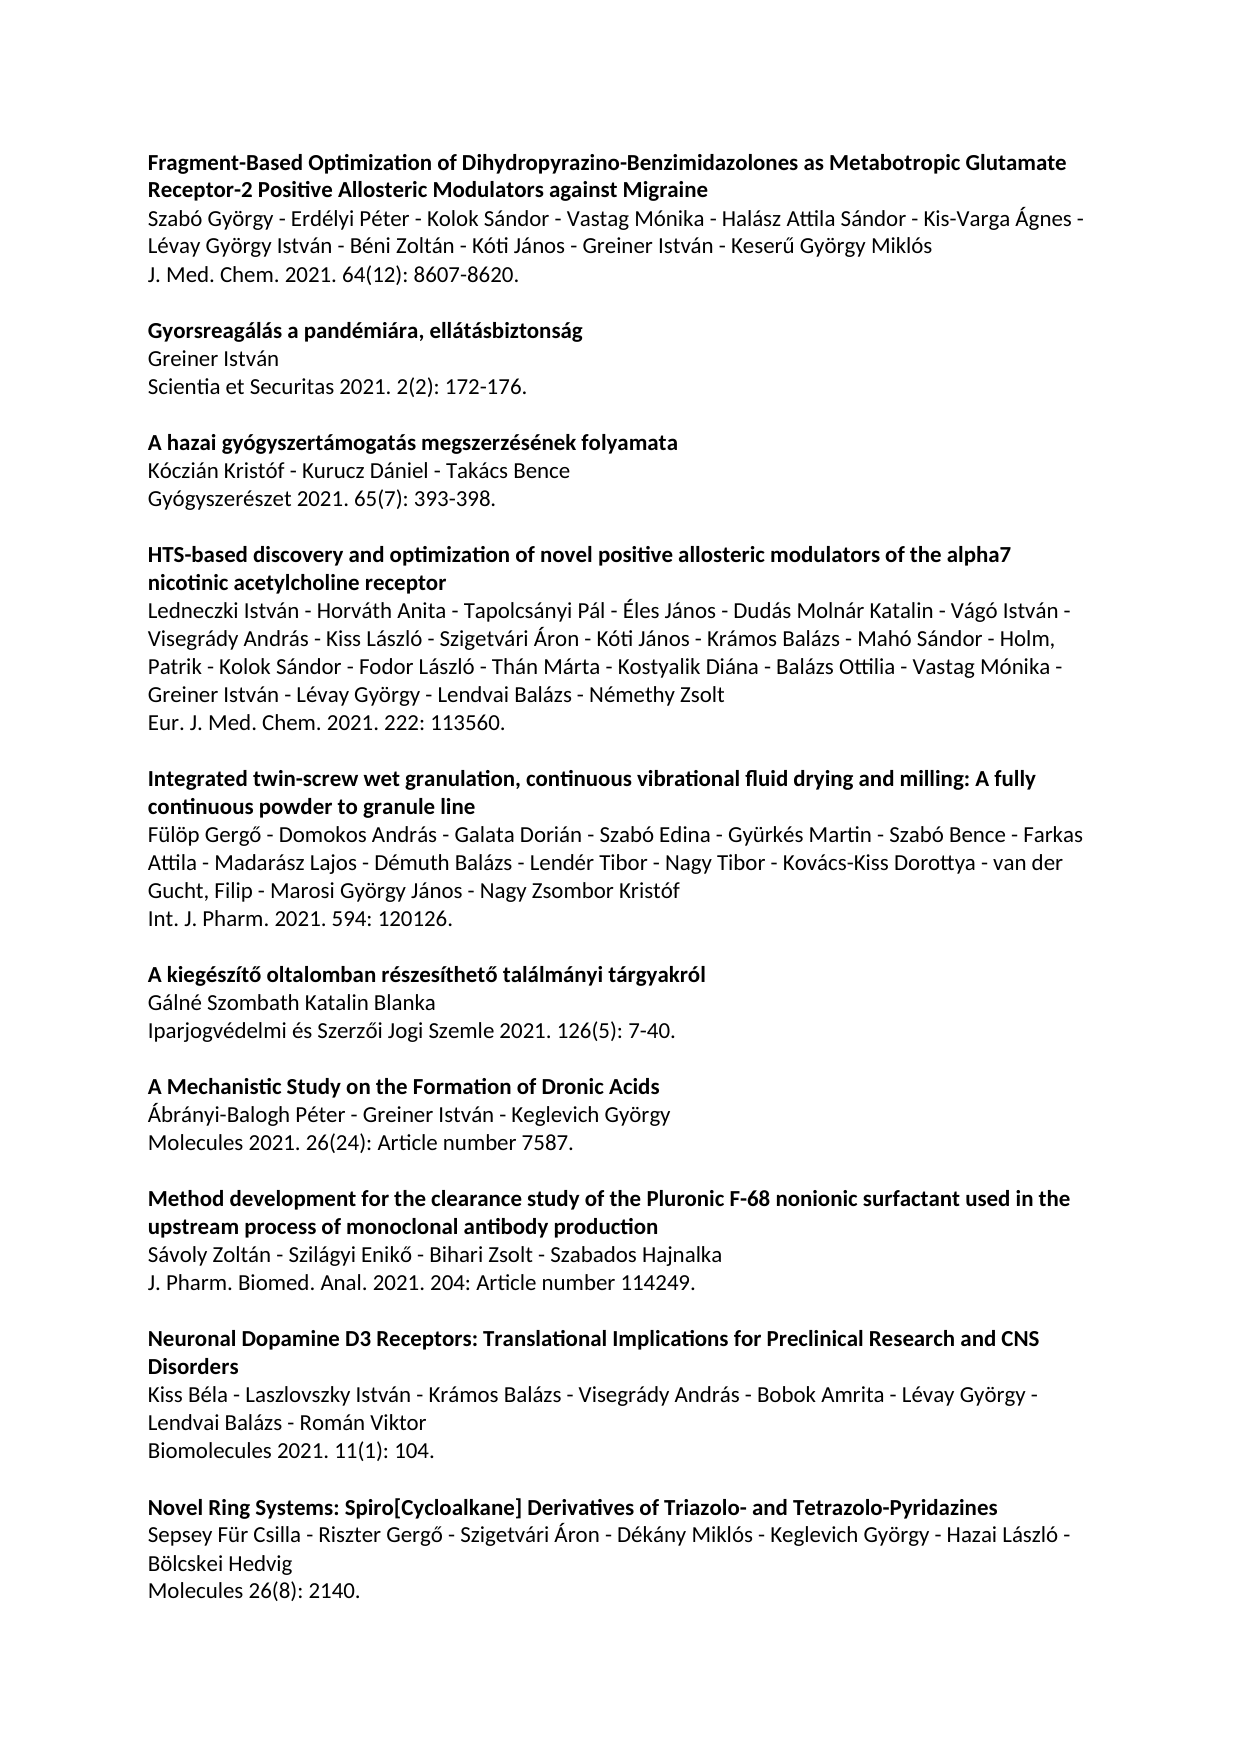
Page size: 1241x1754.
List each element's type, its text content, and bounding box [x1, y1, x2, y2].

text Gálné Szombath Katalin Blanka [148, 988, 1093, 1016]
text Integrated twin-screw wet granulation, continuous vibrational fluid drying and milling: A fully continuous powder to granule line [148, 764, 1093, 820]
text Kóczián Kristóf - Kurucz Dániel - Takács Bence [148, 456, 1093, 484]
text A kiegészítő oltalomban részesíthető találmányi tárgyakról [148, 960, 1093, 988]
text Fülöp Gergő - Domokos András - Galata Dorián - Szabó Edina - Gyürkés Martin - Szabó Bence - Farkas Attila - Madarász Lajos - Démuth Balázs - Lendér Tibor - Nagy Tibor - Kovács-Kiss Dorottya - van der Gucht, Filip - Marosi György János - Nagy Zsombor Kristóf [148, 820, 1093, 904]
text Iparjogvédelmi és Szerzői Jogi Szemle 2021. 126(5): 7-40. [148, 1016, 1093, 1044]
text Scientia et Securitas 2021. 2(2): 172-176. [148, 372, 1093, 400]
text Gyorsreagálás a pandémiára, ellátásbiztonság [148, 316, 1093, 344]
text Fragment-Based Optimization of Dihydropyrazino-Benzimidazolones as Metabotropic Glutamate Receptor-2 Positive Allosteric Modulators against Migraine [148, 148, 1093, 204]
text Kiss Béla - Laszlovszky István - Krámos Balázs - Visegrády András - Bobok Amrita - Lévay György - Lendvai Balázs - Román Viktor [148, 1381, 1093, 1437]
text Int. J. Pharm. 2021. 594: 120126. [148, 904, 1093, 932]
text J. Pharm. Biomed. Anal. 2021. 204: Article number 114249. [148, 1268, 1093, 1296]
text A Mechanistic Study on the Formation of Dronic Acids [148, 1072, 1093, 1100]
text Neuronal Dopamine D3 Receptors: Translational Implications for Preclinical Research and CNS Disorders [148, 1324, 1093, 1381]
text Ábrányi-Balogh Péter - Greiner István - Keglevich György [148, 1100, 1093, 1128]
text Greiner István [148, 344, 1093, 372]
text Method development for the clearance study of the Pluronic F-68 nonionic surfactant used in the upstream process of monoclonal antibody production [148, 1184, 1093, 1240]
text Biomolecules 2021. 11(1): 104. [148, 1437, 1093, 1464]
text Molecules 26(8): 2140. [148, 1577, 1093, 1605]
text HTS-based discovery and optimization of novel positive allosteric modulators of the alpha7 nicotinic acetylcholine receptor [148, 540, 1093, 596]
text Sepsey Für Csilla - Riszter Gergő - Szigetvári Áron - Dékány Miklós - Keglevich György - Hazai László - Bölcskei Hedvig [148, 1521, 1093, 1577]
text Eur. J. Med. Chem. 2021. 222: 113560. [148, 708, 1093, 736]
text A hazai gyógyszertámogatás megszerzésének folyamata [148, 428, 1093, 456]
text Ledneczki István - Horváth Anita - Tapolcsányi Pál - Éles János - Dudás Molnár Katalin - Vágó István - Visegrády András - Kiss László - Szigetvári Áron - Kóti János - Krámos Balázs - Mahó Sándor - Holm, Patrik - Kolok Sándor - Fodor László - Thán Márta - Kostyalik Diána - Balázs Ottilia - Vastag Mónika - Greiner István - Lévay György - Lendvai Balázs - Némethy Zsolt [148, 596, 1093, 708]
text J. Med. Chem. 2021. 64(12): 8607-8620. [148, 260, 1093, 288]
text Gyógyszerészet 2021. 65(7): 393-398. [148, 484, 1093, 512]
text Molecules 2021. 26(24): Article number 7587. [148, 1128, 1093, 1156]
text Sávoly Zoltán - Szilágyi Enikő - Bihari Zsolt - Szabados Hajnalka [148, 1240, 1093, 1268]
text Szabó György - Erdélyi Péter - Kolok Sándor - Vastag Mónika - Halász Attila Sándor - Kis-Varga Ágnes - Lévay György István - Béni Zoltán - Kóti János - Greiner István - Keserű György Miklós [148, 204, 1093, 260]
text Novel Ring Systems: Spiro[Cycloalkane] Derivatives of Triazolo- and Tetrazolo-Pyridazines [148, 1493, 1093, 1521]
